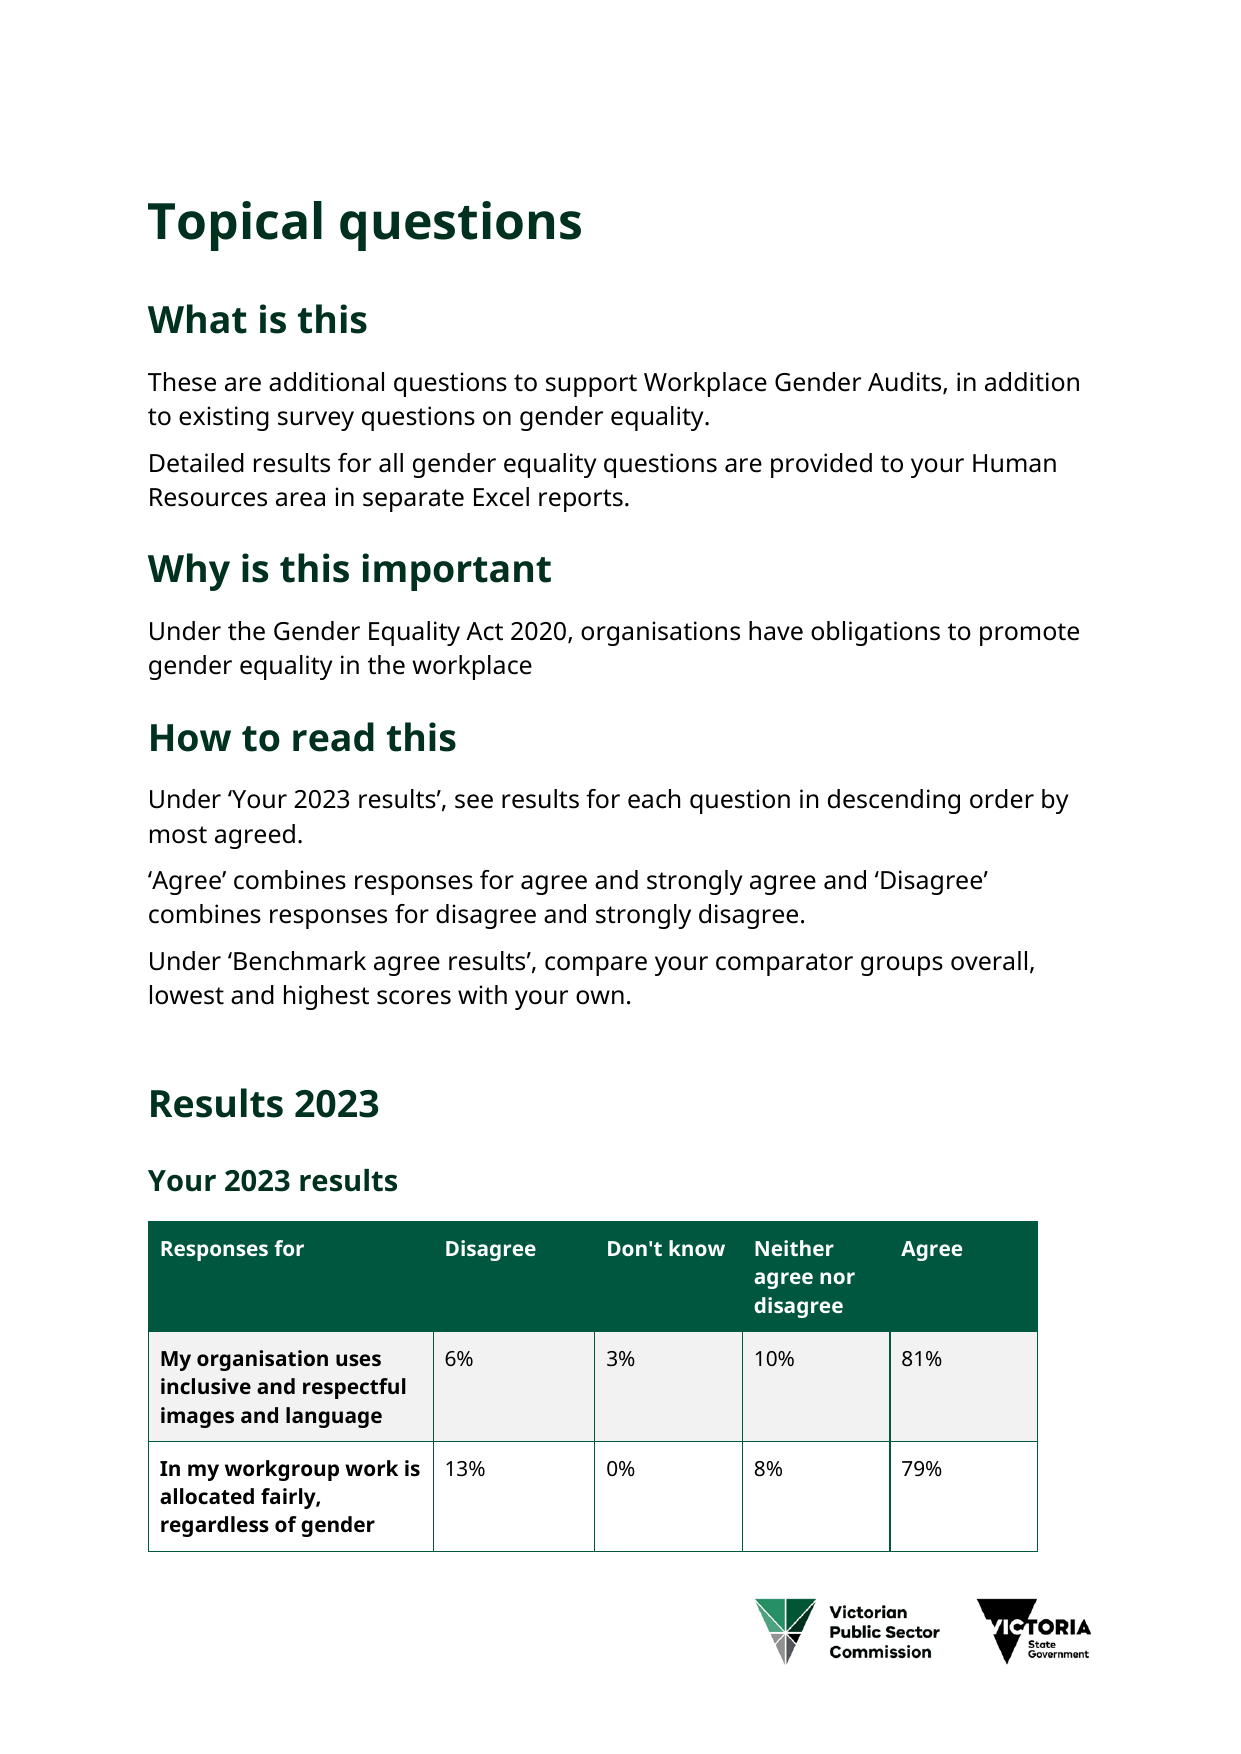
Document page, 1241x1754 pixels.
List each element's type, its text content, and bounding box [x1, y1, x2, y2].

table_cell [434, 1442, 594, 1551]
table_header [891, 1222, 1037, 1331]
text Under ‘Your 2023 results’, see results for each question in descending order by most agreed. [148, 782, 1092, 850]
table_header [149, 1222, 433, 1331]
text Under the Gender Equality Act 2020, organisations have obligations to promote gender equality in the workplace [148, 614, 1092, 682]
subtitle How to read this [148, 711, 1092, 762]
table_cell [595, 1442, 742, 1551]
text Detailed results for all gender equality questions are provided to your Human Resources area in separate Excel reports. [148, 445, 1092, 513]
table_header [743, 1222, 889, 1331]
subtitle Why is this important [148, 543, 1092, 594]
text ‘Agree’ combines responses for agree and strongly agree and ‘Disagree’ combines responses for disagree and strongly disagree. [148, 863, 1092, 931]
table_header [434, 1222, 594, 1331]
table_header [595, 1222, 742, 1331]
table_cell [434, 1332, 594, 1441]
subtitle What is this [148, 294, 1092, 345]
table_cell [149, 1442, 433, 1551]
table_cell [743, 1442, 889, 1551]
picture [754, 1598, 1093, 1666]
text Under ‘Benchmark agree results’, compare your comparator groups overall, lowest and highest scores with your own. [148, 943, 1092, 1011]
subtitle Results 2023 [148, 1077, 1092, 1128]
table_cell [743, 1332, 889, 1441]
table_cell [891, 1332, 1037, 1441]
subtitle Your 2023 results [148, 1161, 1092, 1200]
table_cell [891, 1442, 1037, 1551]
text These are additional questions to support Workplace Gender Audits, in addition to existing survey questions on gender equality. [148, 365, 1092, 433]
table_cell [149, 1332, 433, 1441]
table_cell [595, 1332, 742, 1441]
subtitle Topical questions [148, 186, 1092, 254]
